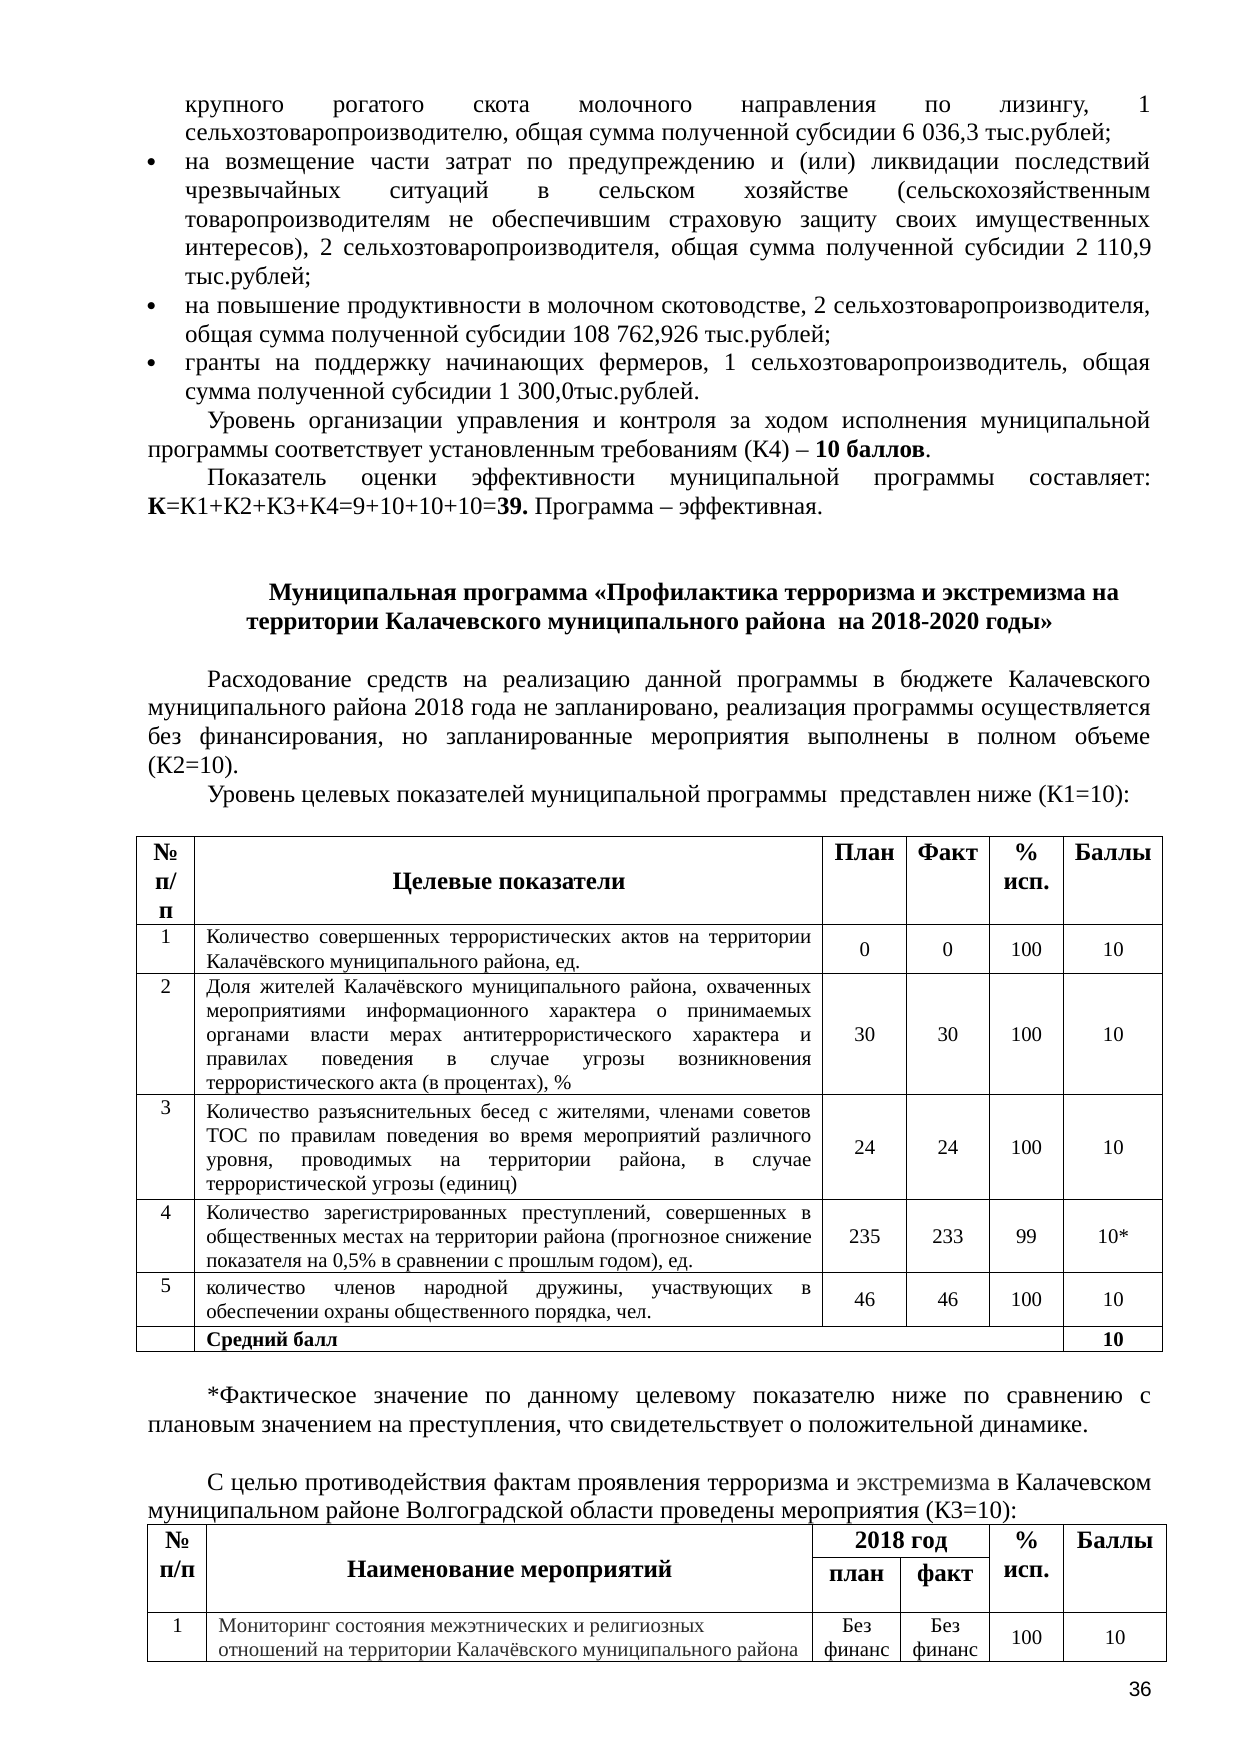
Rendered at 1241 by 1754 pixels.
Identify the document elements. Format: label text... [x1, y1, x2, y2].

text *Фактическое значение по данному целевому показателю ниже по сравнению с плановым значением на преступления, что свидетельствует о положительной динамике. [148, 1381, 1152, 1438]
text Муниципальная программа «Профилактика терроризма и экстремизма на территории Калачевского муниципального района на 2018-2020 годы» [148, 577, 1152, 635]
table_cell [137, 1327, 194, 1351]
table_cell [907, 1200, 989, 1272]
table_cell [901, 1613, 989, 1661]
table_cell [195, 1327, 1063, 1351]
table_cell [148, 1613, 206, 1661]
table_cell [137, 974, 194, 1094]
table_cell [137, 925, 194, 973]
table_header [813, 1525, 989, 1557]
list гранты на поддержку начинающих фермеров, 1 сельхозтоваропроизводитель, общая сумма полученной субсидии 1 300,0тыс.рублей. [148, 347, 1152, 405]
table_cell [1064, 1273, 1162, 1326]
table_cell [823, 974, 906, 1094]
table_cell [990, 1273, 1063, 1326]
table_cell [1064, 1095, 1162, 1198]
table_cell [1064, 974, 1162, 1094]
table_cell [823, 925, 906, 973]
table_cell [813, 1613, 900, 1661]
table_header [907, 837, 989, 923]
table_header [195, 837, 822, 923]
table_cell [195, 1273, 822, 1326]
text Показатель оценки эффективности муниципальной программы составляет: К=К1+К2+К3+К4=9+10+10+10=39. Программа – эффективная. [148, 462, 1152, 520]
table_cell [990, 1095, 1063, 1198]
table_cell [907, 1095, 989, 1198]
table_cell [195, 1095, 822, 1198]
text Уровень организации управления и контроля за ходом исполнения муниципальной программы соответствует установленным требованиям (К4) – 10 баллов. [148, 405, 1152, 462]
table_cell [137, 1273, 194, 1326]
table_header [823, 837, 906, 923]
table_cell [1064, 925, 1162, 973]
list на возмещение части затрат по предупреждению и (или) ликвидации последствий чрезвычайных ситуаций в сельском хозяйстве (сельскохозяйственным товаропроизводителям не обеспечившим страховую защиту своих имущественных интересов), 2 сельхозтоваропроизводителя, общая сумма полученной субсидии 2 110,9 тыс.рублей; [148, 146, 1152, 290]
text Расходование средств на реализацию данной программы в бюджете Калачевского муниципального района 2018 года не запланировано, реализация программы осуществляется без финансирования, но запланированные мероприятия выполнены в полном объеме (К2=10). [148, 664, 1152, 779]
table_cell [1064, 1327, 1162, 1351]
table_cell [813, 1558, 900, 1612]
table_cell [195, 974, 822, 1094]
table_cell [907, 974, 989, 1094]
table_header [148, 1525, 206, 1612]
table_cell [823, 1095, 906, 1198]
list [148, 89, 1152, 146]
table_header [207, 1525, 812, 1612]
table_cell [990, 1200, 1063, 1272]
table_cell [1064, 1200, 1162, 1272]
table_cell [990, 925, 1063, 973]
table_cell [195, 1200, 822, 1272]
list на повышение продуктивности в молочном скотоводстве, 2 сельхозтоваропроизводителя, общая сумма полученной субсидии 108 762,926 тыс.рублей; [148, 290, 1152, 347]
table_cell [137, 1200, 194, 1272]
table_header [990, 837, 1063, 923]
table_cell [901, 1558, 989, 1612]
text Уровень целевых показателей муниципальной программы представлен ниже (К1=10): [148, 779, 1152, 807]
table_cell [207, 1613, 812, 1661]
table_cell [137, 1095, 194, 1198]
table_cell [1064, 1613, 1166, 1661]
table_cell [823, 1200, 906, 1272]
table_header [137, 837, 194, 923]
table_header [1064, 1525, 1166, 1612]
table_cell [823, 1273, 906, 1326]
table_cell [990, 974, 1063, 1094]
text С целью противодействия фактам проявления терроризма и экстремизма в Калачевском муниципальном районе Волгоградской области проведены мероприятия (К3=10): [148, 1467, 1152, 1524]
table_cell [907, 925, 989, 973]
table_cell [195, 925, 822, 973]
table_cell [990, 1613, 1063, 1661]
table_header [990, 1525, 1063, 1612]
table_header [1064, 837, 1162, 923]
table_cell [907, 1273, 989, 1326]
